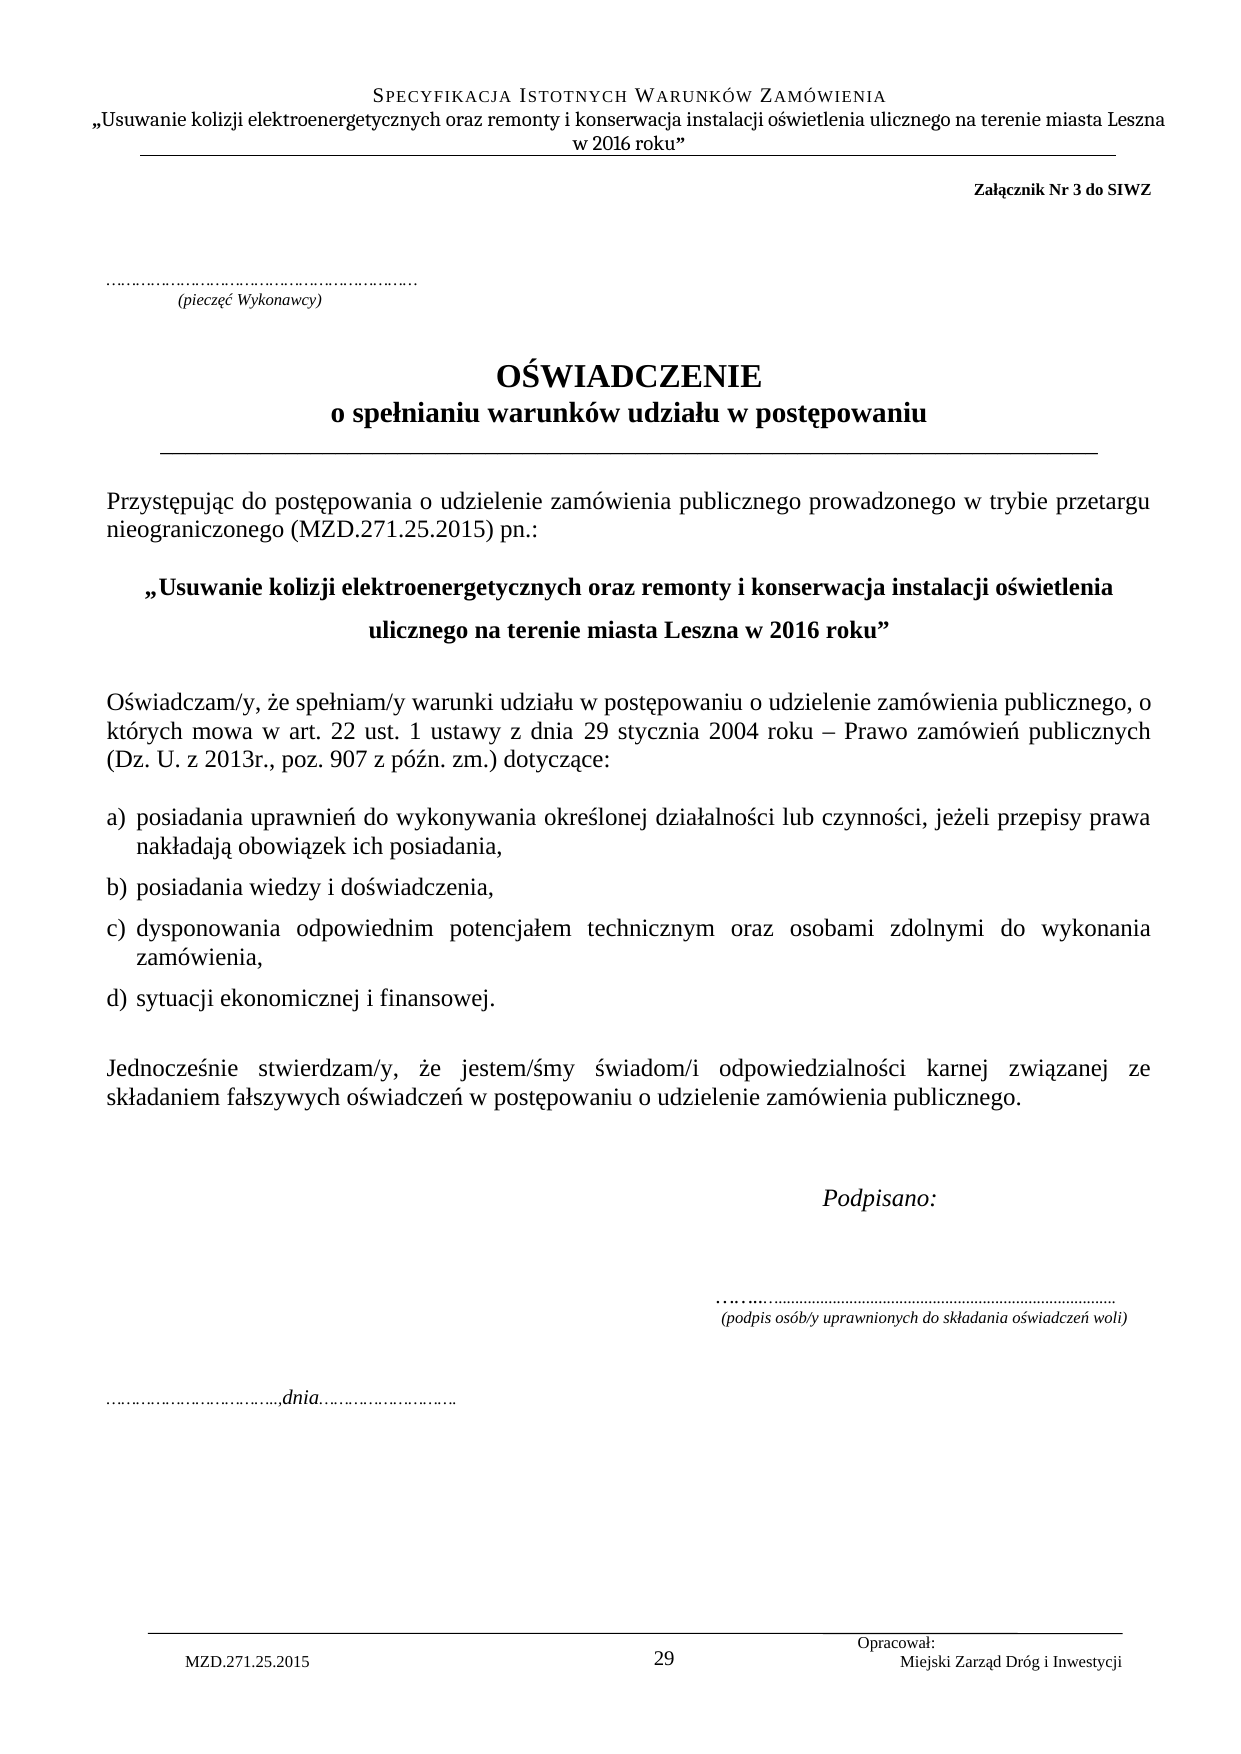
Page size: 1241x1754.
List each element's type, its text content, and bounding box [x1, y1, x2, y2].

text Podpisano: [697, 1159, 1152, 1212]
text Oświadczam/y, że spełniam/y warunki udziału w postępowaniu o udzielenie zamówienia publicznego, o których mowa w art. 22 ust. 1 ustawy z dnia 29 stycznia 2004 roku – Prawo zamówień publicznych (Dz. U. z 2013r., poz. 907 z późn. zm.) dotyczące: [106, 687, 1152, 773]
text (podpis osób/y uprawnionych do składania oświadczeń woli) [697, 1308, 1152, 1327]
text ……………………………..,dnia………………………. [106, 1385, 1152, 1409]
text (pieczęć Wykonawcy) [106, 289, 1152, 308]
text Przystępując do postępowania o udzielenie zamówienia publicznego prowadzonego w trybie przetargu nieograniczonego (MZD.271.25.2015) pn.: [106, 486, 1152, 543]
text „Usuwanie kolizji elektroenergetycznych oraz remonty i konserwacja instalacji oświetlenia ulicznego na terenie miasta Leszna w 2016 roku” [106, 572, 1152, 644]
text Załącznik Nr 3 do SIWZ [106, 179, 1152, 213]
text ……………………………………………………… [106, 270, 1152, 289]
text ……..…................................................................................. [106, 1284, 1152, 1308]
text OŚWIADCZENIE [106, 356, 1152, 395]
list posiadania wiedzy i doświadczenia, [106, 872, 1152, 901]
list posiadania uprawnień do wykonywania określonej działalności lub czynności, jeżeli przepisy prawa nakładają obowiązek ich posiadania, [106, 802, 1152, 859]
list sytuacji ekonomicznej i finansowej. [106, 983, 1152, 1012]
list dysponowania odpowiednim potencjałem technicznym oraz osobami zdolnymi do wykonania zamówienia, [106, 913, 1152, 971]
text Jednocześnie stwierdzam/y, że jestem/śmy świadom/i odpowiedzialności karnej związanej ze składaniem fałszywych oświadczeń w postępowaniu o udzielenie zamówienia publicznego. [106, 1053, 1152, 1111]
text o spełnianiu warunków udziału w postępowaniu ___________________________________________________________________________ [106, 395, 1152, 457]
